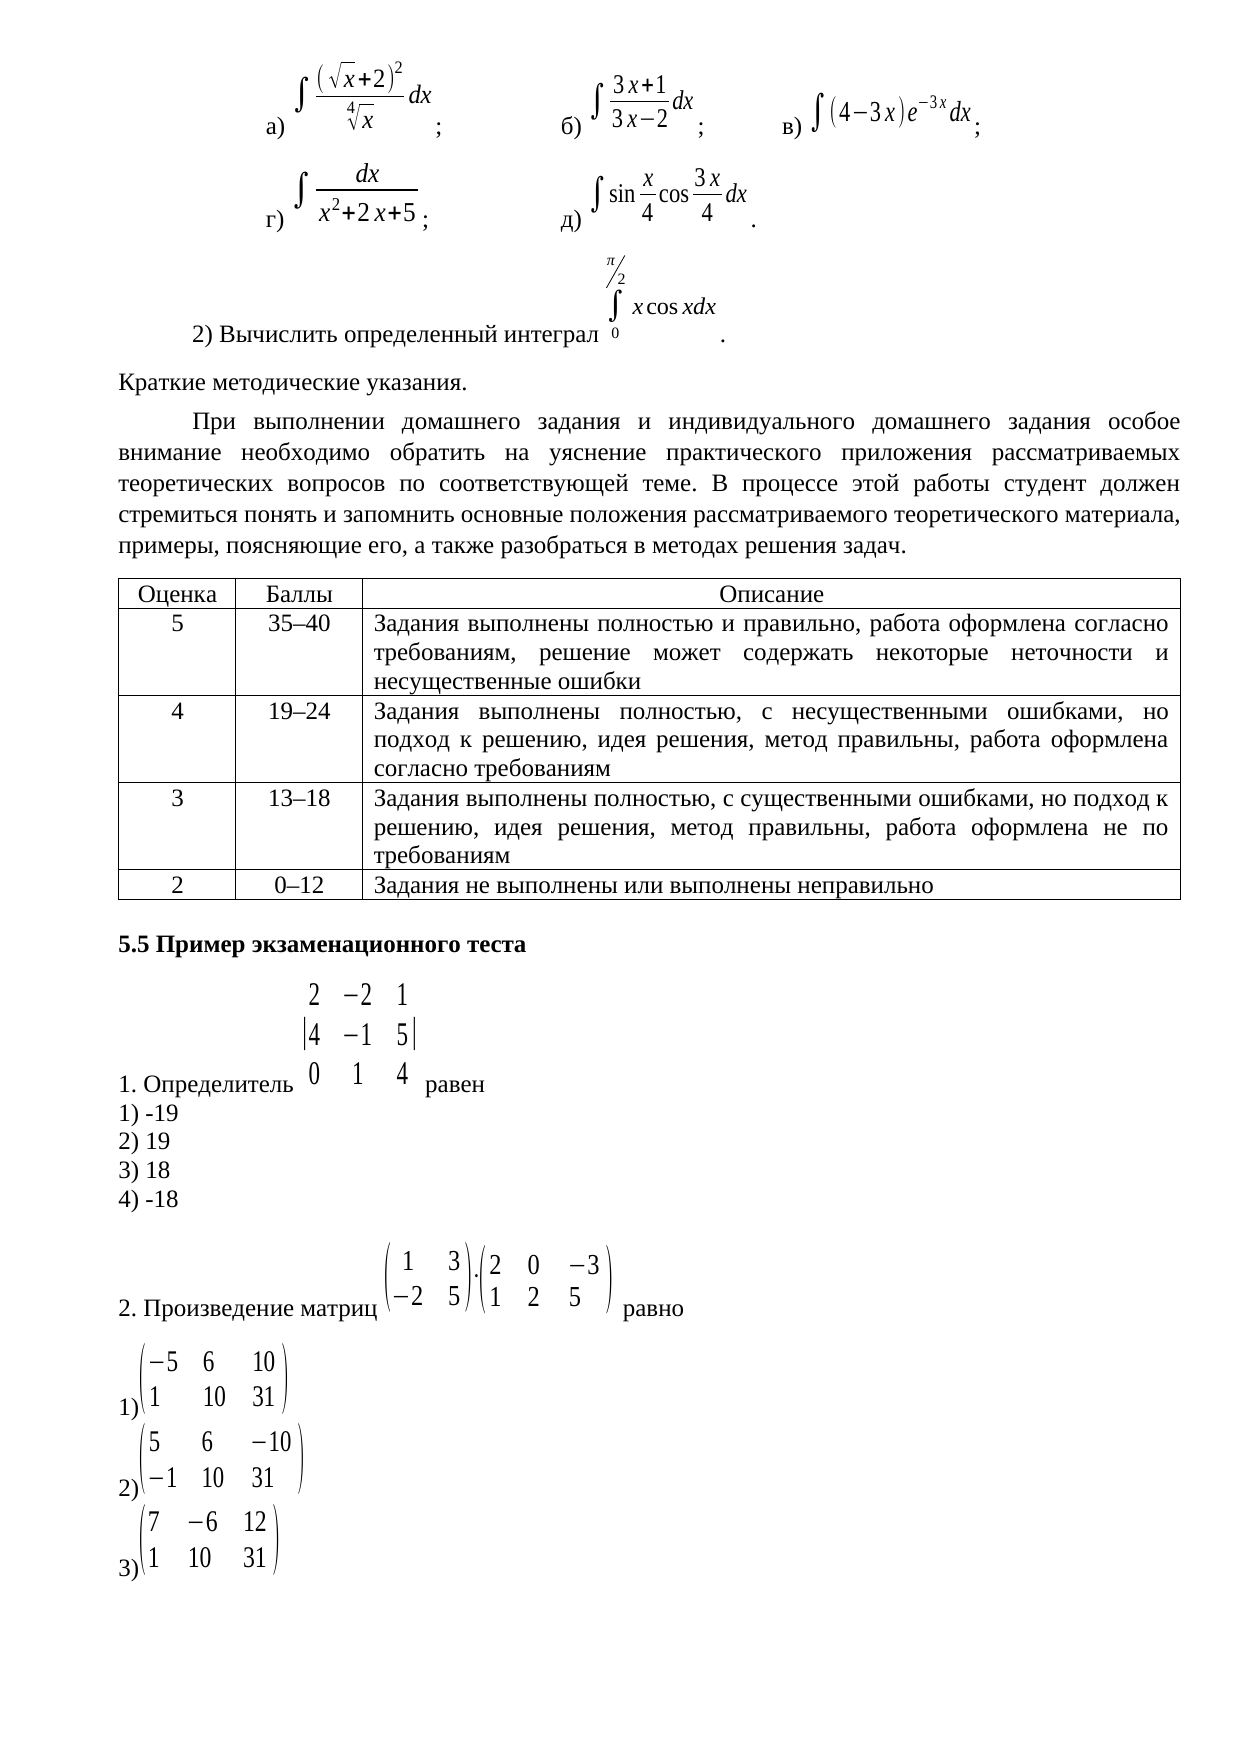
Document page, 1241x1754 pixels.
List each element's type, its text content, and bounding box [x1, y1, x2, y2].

text 2) 19 [118, 1126, 1181, 1155]
table_header Оценка [119, 579, 235, 607]
text 2. Произведение матриц равно [118, 1241, 1181, 1322]
text 5.5 Пример экзаменационного теста [118, 929, 1181, 958]
text 3) [118, 1502, 1181, 1582]
text 1. Определитель равен [118, 977, 1181, 1098]
table_cell 4 [119, 696, 235, 782]
table_cell 35–40 [236, 609, 362, 695]
table_cell Задания выполнены полностью, с существенными ошибками, но подход к решению, идея решения, метод правильны, работа оформлена не по требованиям [363, 783, 1180, 869]
table_cell 0–12 [236, 870, 362, 899]
table_cell 3 [119, 783, 235, 869]
table_cell Задания не выполнены или выполнены неправильно [363, 870, 1180, 899]
text 1) [118, 1341, 1181, 1421]
text Краткие методические указания. [118, 367, 1181, 395]
text 4) -18 [118, 1184, 1181, 1213]
table_cell 19–24 [236, 696, 362, 782]
table_cell 2 [119, 870, 235, 899]
table_cell 5 [119, 609, 235, 695]
table_cell 13–18 [236, 783, 362, 869]
text 2) [118, 1421, 1181, 1502]
text 2) Вычислить определенный интеграл . [118, 252, 1181, 348]
table_header Баллы [236, 579, 362, 607]
text г) ; д) . [192, 158, 1181, 233]
table_cell Задания выполнены полностью и правильно, работа оформлена согласно требованиям, решение может содержать некоторые неточности и несущественные ошибки [363, 609, 1180, 695]
table_cell Задания выполнены полностью, с несущественными ошибками, но подход к решению, идея решения, метод правильны, работа оформлена согласно требованиям [363, 696, 1180, 782]
table_header Описание [363, 579, 1180, 607]
text 1) -19 [118, 1098, 1181, 1126]
text а) ; б) ; в) ; [192, 59, 1181, 139]
text При выполнении домашнего задания и индивидуального домашнего задания особое внимание необходимо обратить на уяснение практического приложения рассматриваемых теоретических вопросов по соответствующей теме. В процессе этой работы студент должен стремиться понять и запомнить основные положения рассматриваемого теоретического материала, примеры, поясняющие его, а также разобраться в методах решения задач. [118, 406, 1181, 559]
text 3) 18 [118, 1155, 1181, 1184]
